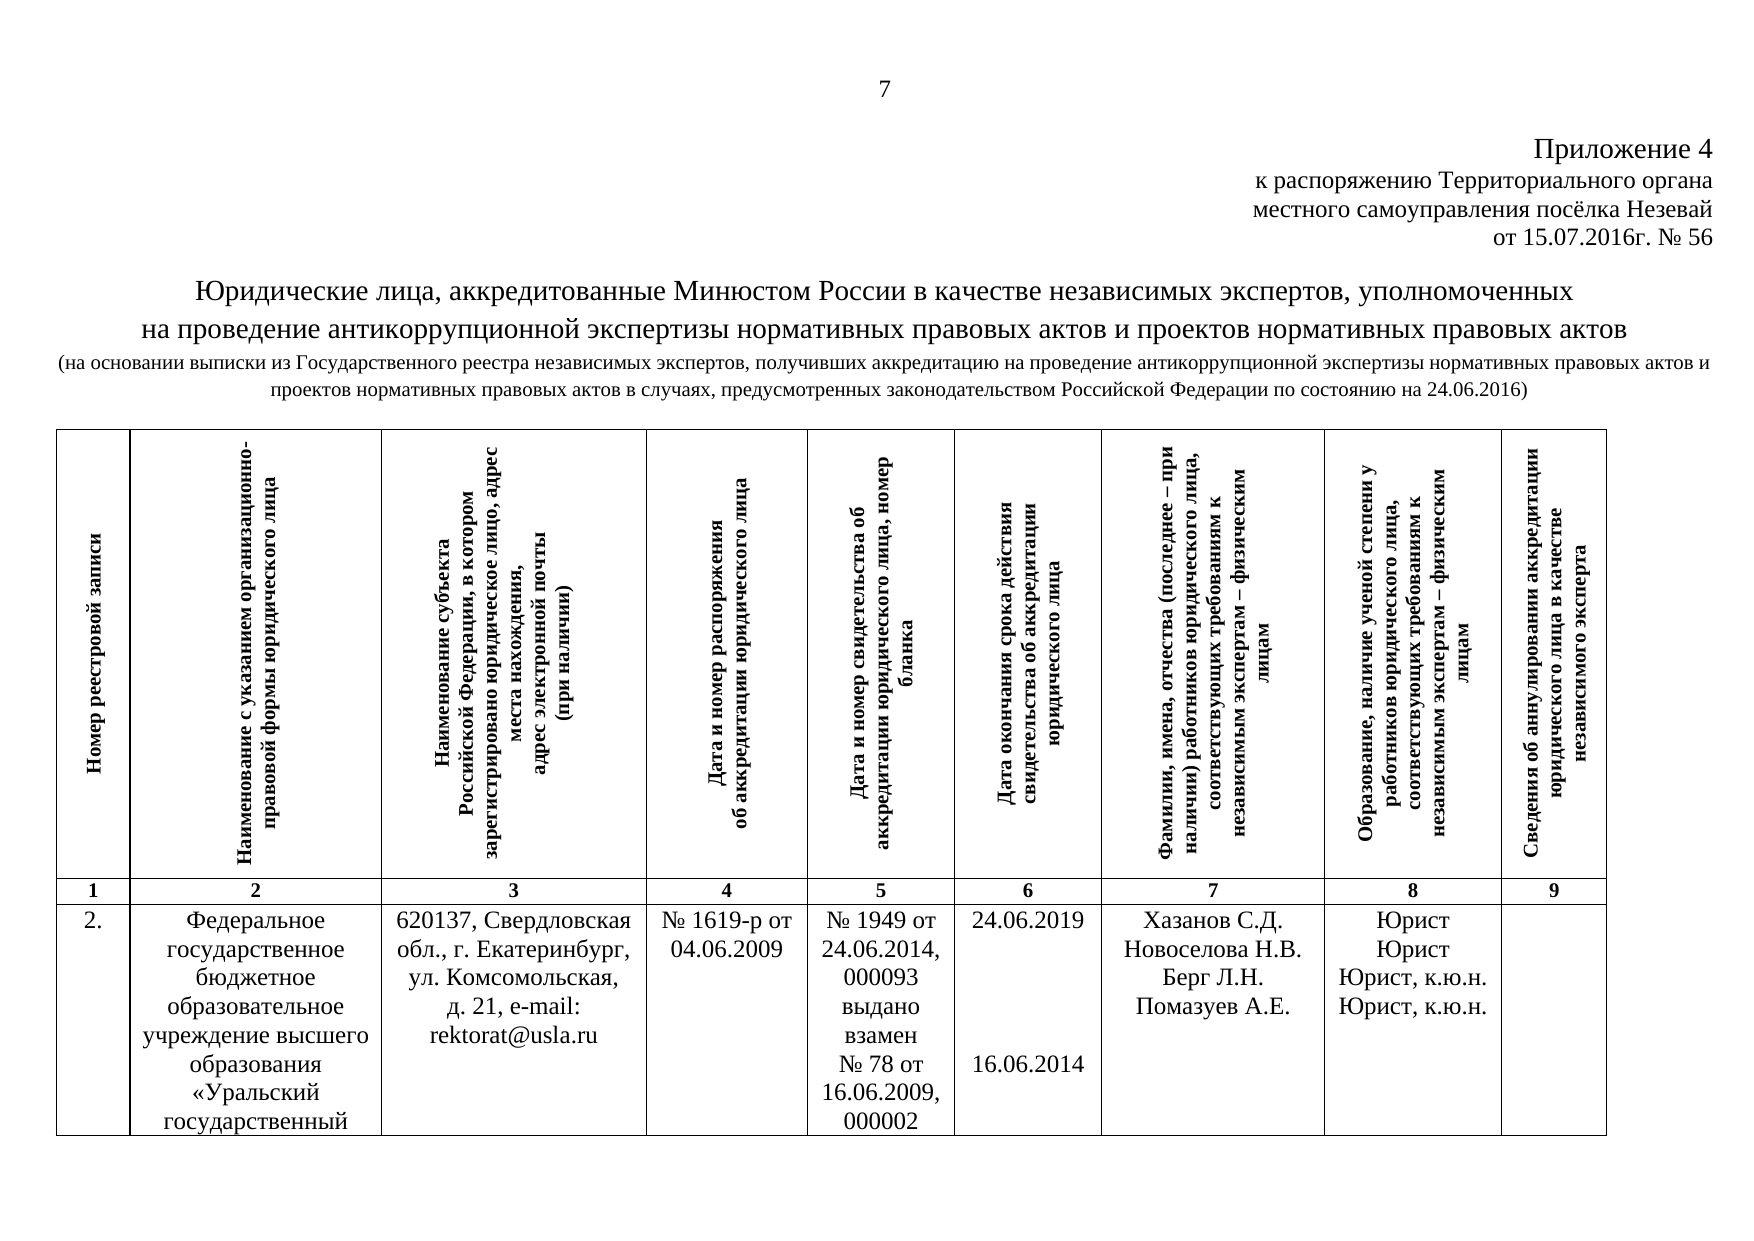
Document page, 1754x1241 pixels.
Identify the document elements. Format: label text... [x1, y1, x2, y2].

table_header Образование, наличие ученой степени у работников юридического лица, соответствующих требованиям к независимым экспертам – физическим лицам [1325, 430, 1501, 877]
text Юридические лица, аккредитованные Минюстом России в качестве независимых экспертов, уполномоченных [56, 273, 1713, 306]
table_cell 2 [131, 879, 381, 904]
table_cell 7 [1102, 879, 1324, 904]
text к распоряжению Территориального органа [56, 165, 1713, 194]
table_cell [382, 905, 646, 1135]
table_cell 3 [382, 879, 646, 904]
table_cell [1102, 905, 1324, 1135]
table_header Дата и номер свидетельства об аккредитации юридического лица, номер бланка [808, 430, 954, 877]
table_cell [1502, 905, 1606, 1135]
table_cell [808, 905, 954, 1135]
table_header Сведения об аннулировании аккредитации юридического лица в качестве независимого эксперта [1502, 430, 1606, 877]
table_cell 2. [57, 905, 129, 1135]
table_header Фамилии, имена, отчества (последнее – при наличии) работников юридического лица, соответствующих требованиям к независимым экспертам – физическим лицам [1102, 430, 1324, 877]
table_cell 4 [647, 879, 807, 904]
text от 15.07.2016г. № 56 [56, 222, 1713, 251]
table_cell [1325, 905, 1501, 1135]
table_header Дата и номер распоряжения об аккредитации юридического лица [647, 430, 807, 877]
text Приложение 4 [1016, 131, 1713, 165]
text (на основании выписки из Государственного реестра независимых экспертов, получивших аккредитацию на проведение антикоррупционной экспертизы нормативных правовых актов и проектов нормативных правовых актов в случаях, предусмотренных законодательством Российской Федерации по состоянию на 24.06.2016) [56, 350, 1713, 401]
text местного самоуправления посёлка Незевай [56, 194, 1713, 222]
table_header Номер реестровой записи [57, 430, 129, 877]
table_cell 9 [1502, 879, 1606, 904]
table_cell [647, 905, 807, 1135]
table_cell 5 [808, 879, 954, 904]
table_header Наименование субъекта Российской Федерации, в котором зарегистрировано юридическое лицо, адрес места нахождения, адрес электронной почты (при наличии) [382, 430, 646, 877]
table_header Дата окончания срока действия свидетельства об аккредитации юридического лица [955, 430, 1101, 877]
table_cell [131, 905, 381, 1135]
text на проведение антикоррупционной экспертизы нормативных правовых актов и проектов нормативных правовых актов [56, 311, 1713, 345]
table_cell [955, 905, 1101, 1135]
table_cell 6 [955, 879, 1101, 904]
table_cell 1 [57, 879, 129, 904]
table_cell 8 [1325, 879, 1501, 904]
table_header Наименование с указанием организационно-правовой формы юридического лица [131, 430, 381, 877]
